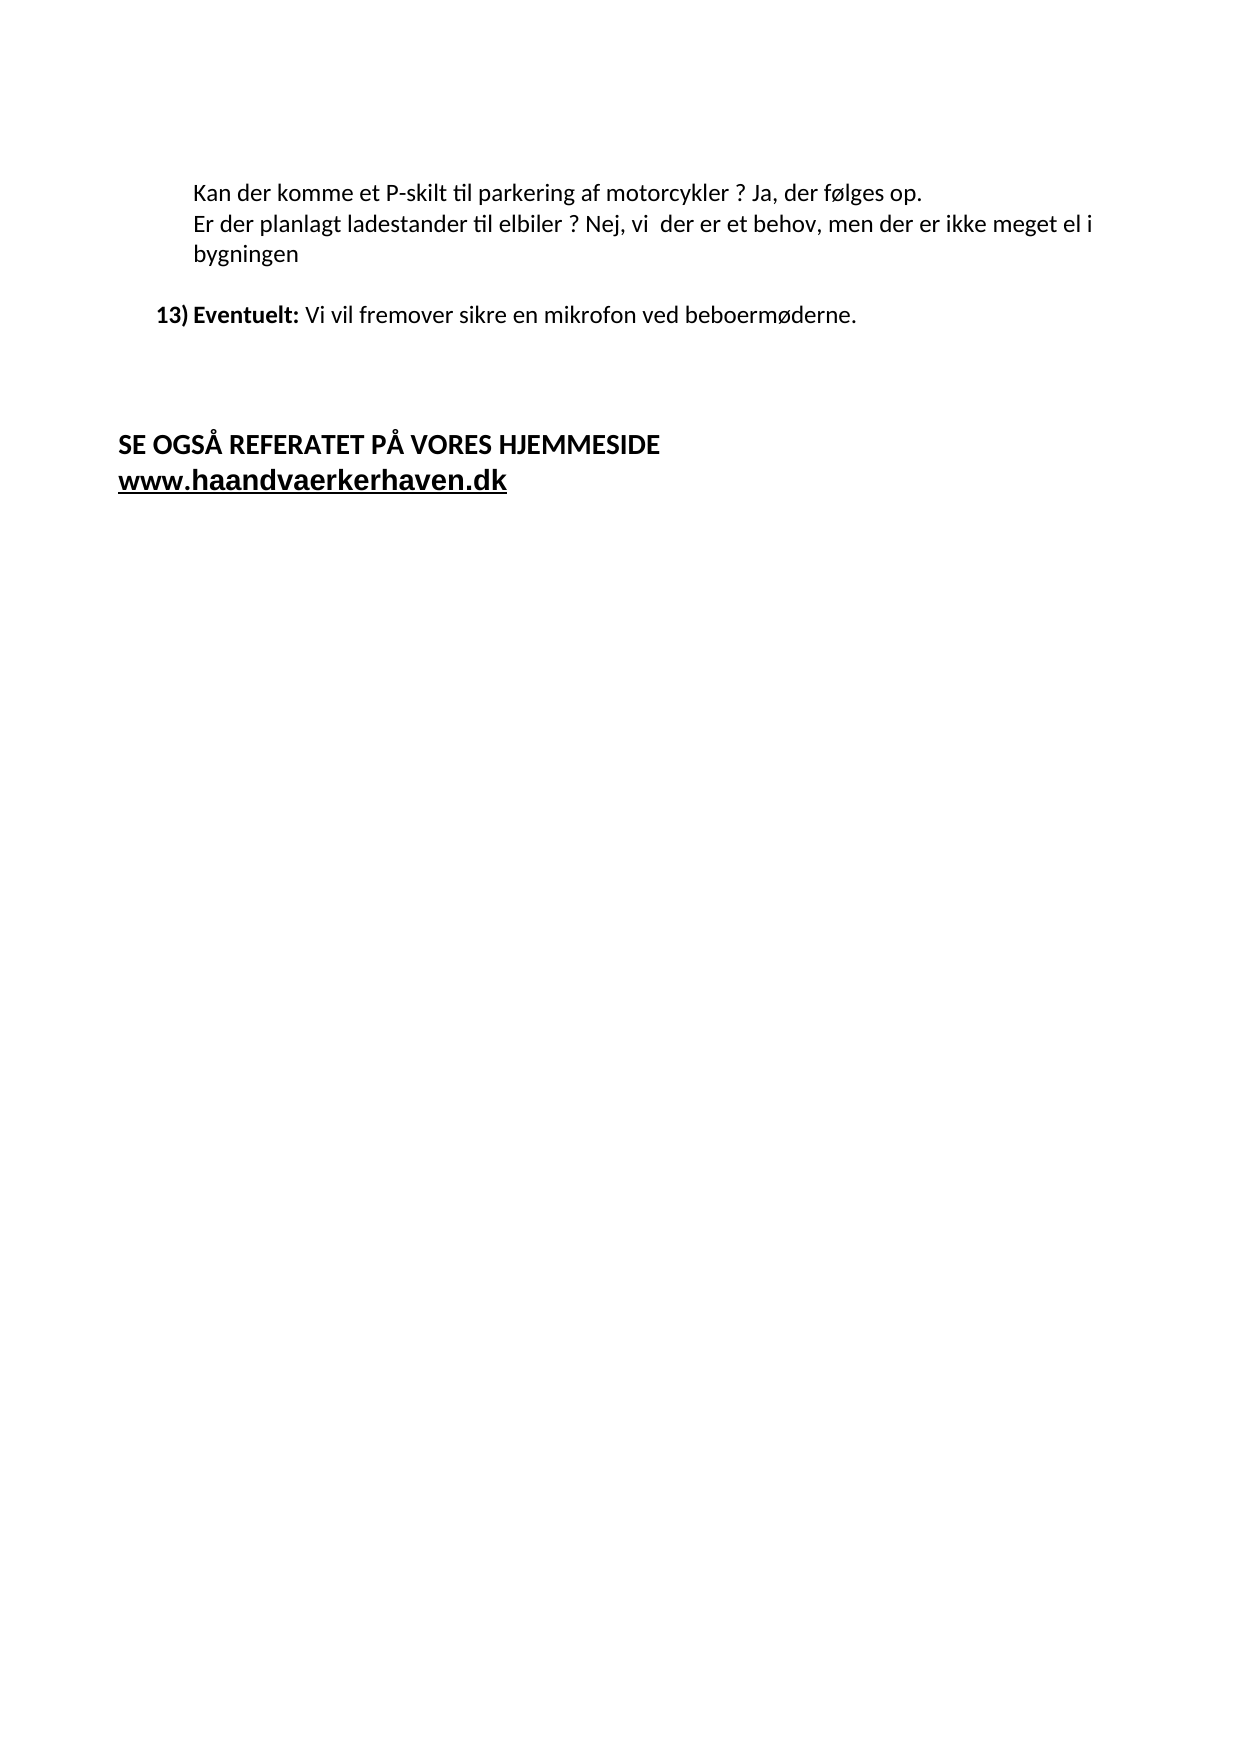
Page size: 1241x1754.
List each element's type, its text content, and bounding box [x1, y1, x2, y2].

text SE OGSÅ REFERATET PÅ VORES HJEMMESIDE [118, 426, 1122, 462]
list Er der planlagt ladestander til elbiler ? Nej, vi der er et behov, men der er ikke meget el i bygningen [193, 208, 1122, 269]
list Kan der komme et P-skilt til parkering af motorcykler ? Ja, der følges op. [193, 177, 1122, 208]
text www.haandvaerkerhaven.dk [118, 462, 1122, 498]
list Eventuelt: Vi vil fremover sikre en mikrofon ved beboermøderne. [156, 299, 1122, 330]
